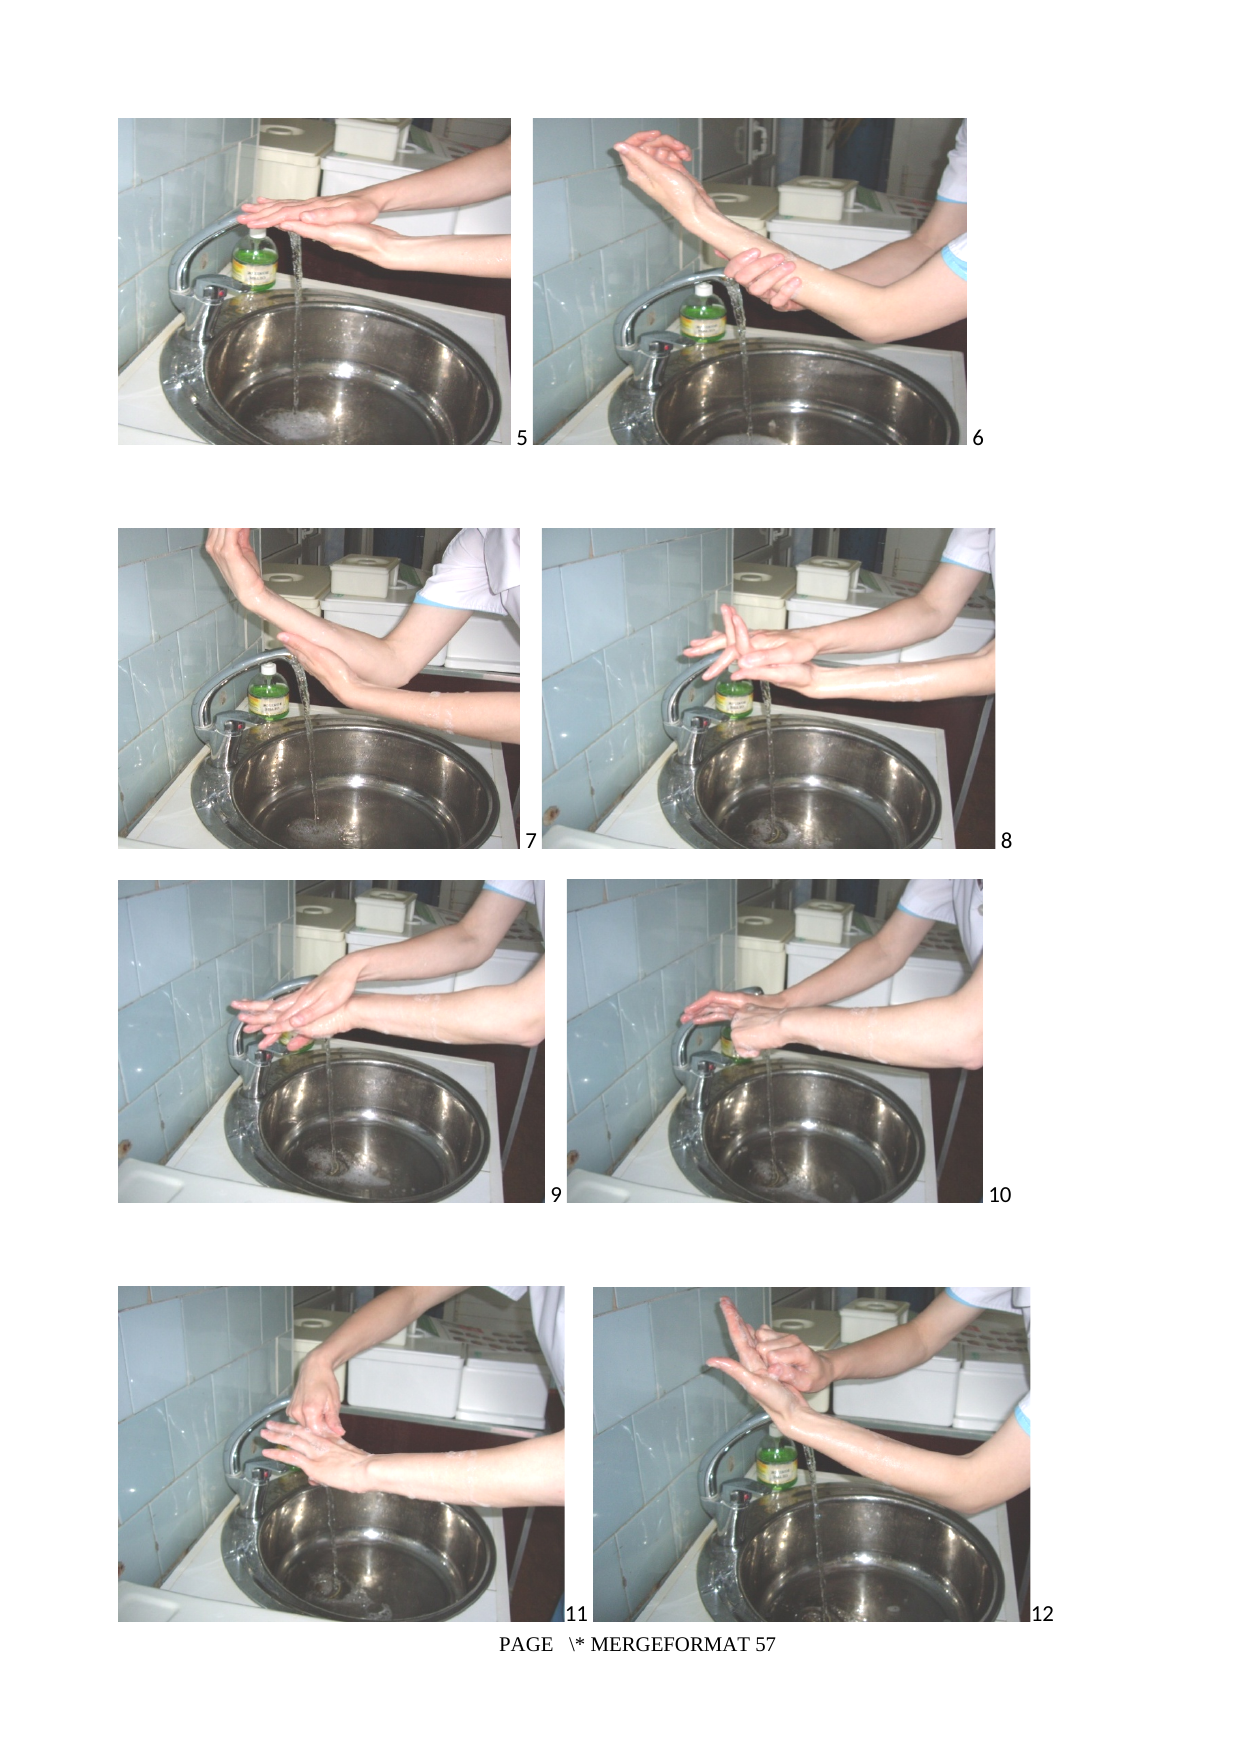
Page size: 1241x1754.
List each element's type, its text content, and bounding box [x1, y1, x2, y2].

text 7 8 [118, 529, 1152, 854]
text 9 10 [118, 879, 1152, 1208]
text 5 6 [118, 118, 1152, 451]
text 11 12 [118, 1286, 1152, 1627]
